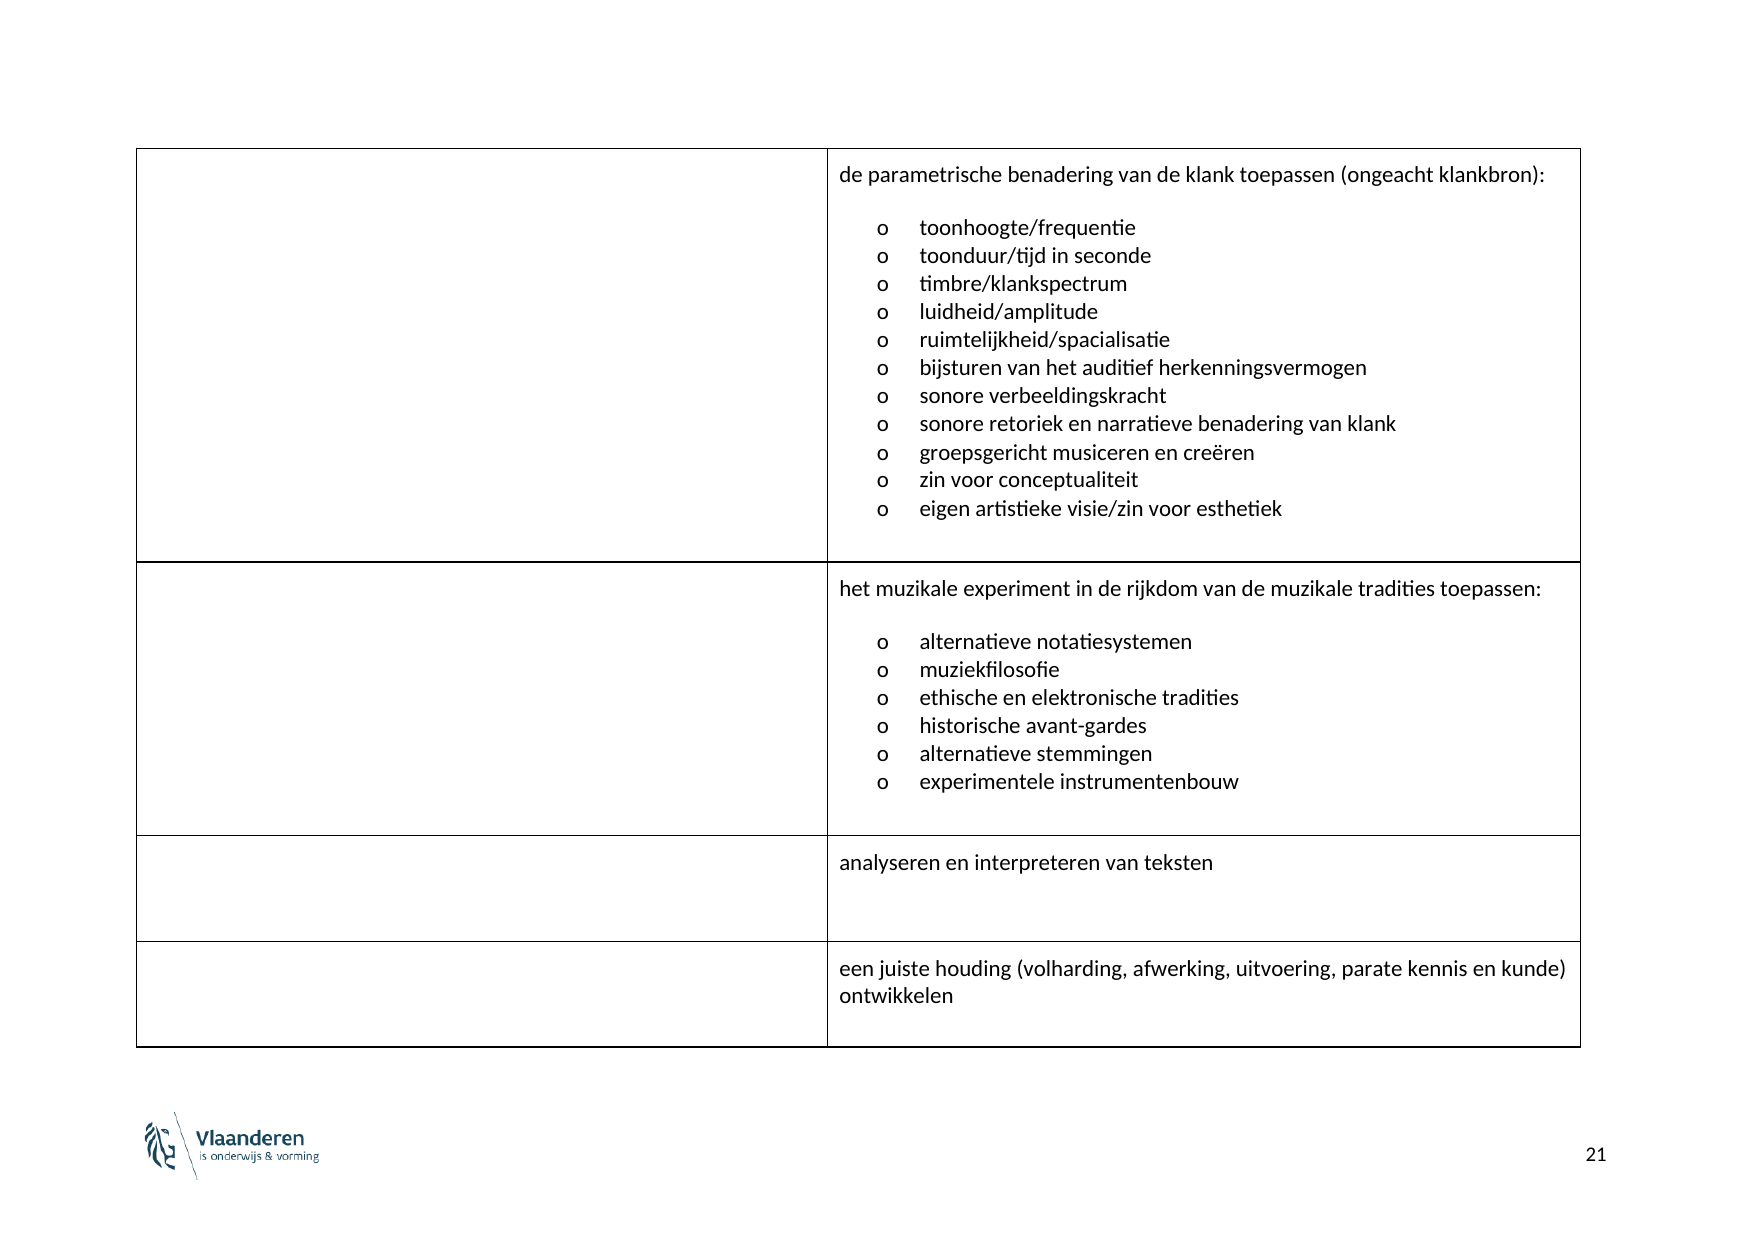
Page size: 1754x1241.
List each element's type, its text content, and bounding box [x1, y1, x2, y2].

table_cell [137, 149, 827, 561]
table_cell de parametrische benadering van de klank toepassen (ongeacht klankbron): toonhoogte/frequentie toonduur/tijd in seconde timbre/klankspectrum luidheid/amplitude ruimtelijkheid/spacialisatie bijsturen van het auditief herkenningsvermogen sonore verbeeldingskracht sonore retoriek en narratieve benadering van klank groepsgericht musiceren en creëren zin voor conceptualiteit eigen artistieke visie/zin voor esthetiek [828, 149, 1580, 561]
table_cell [137, 836, 827, 941]
table_cell het muzikale experiment in de rijkdom van de muzikale tradities toepassen: alternatieve notatiesystemen muziekfilosofie ethische en elektronische tradities historische avant-gardes alternatieve stemmingen experimentele instrumentenbouw [828, 563, 1580, 835]
table_cell analyseren en interpreteren van teksten [828, 836, 1580, 941]
table_cell een juiste houding (volharding, afwerking, uitvoering, parate kennis en kunde) ontwikkelen [828, 942, 1580, 1046]
table_cell [137, 942, 827, 1046]
table_cell [137, 563, 827, 835]
picture [144, 1112, 327, 1180]
